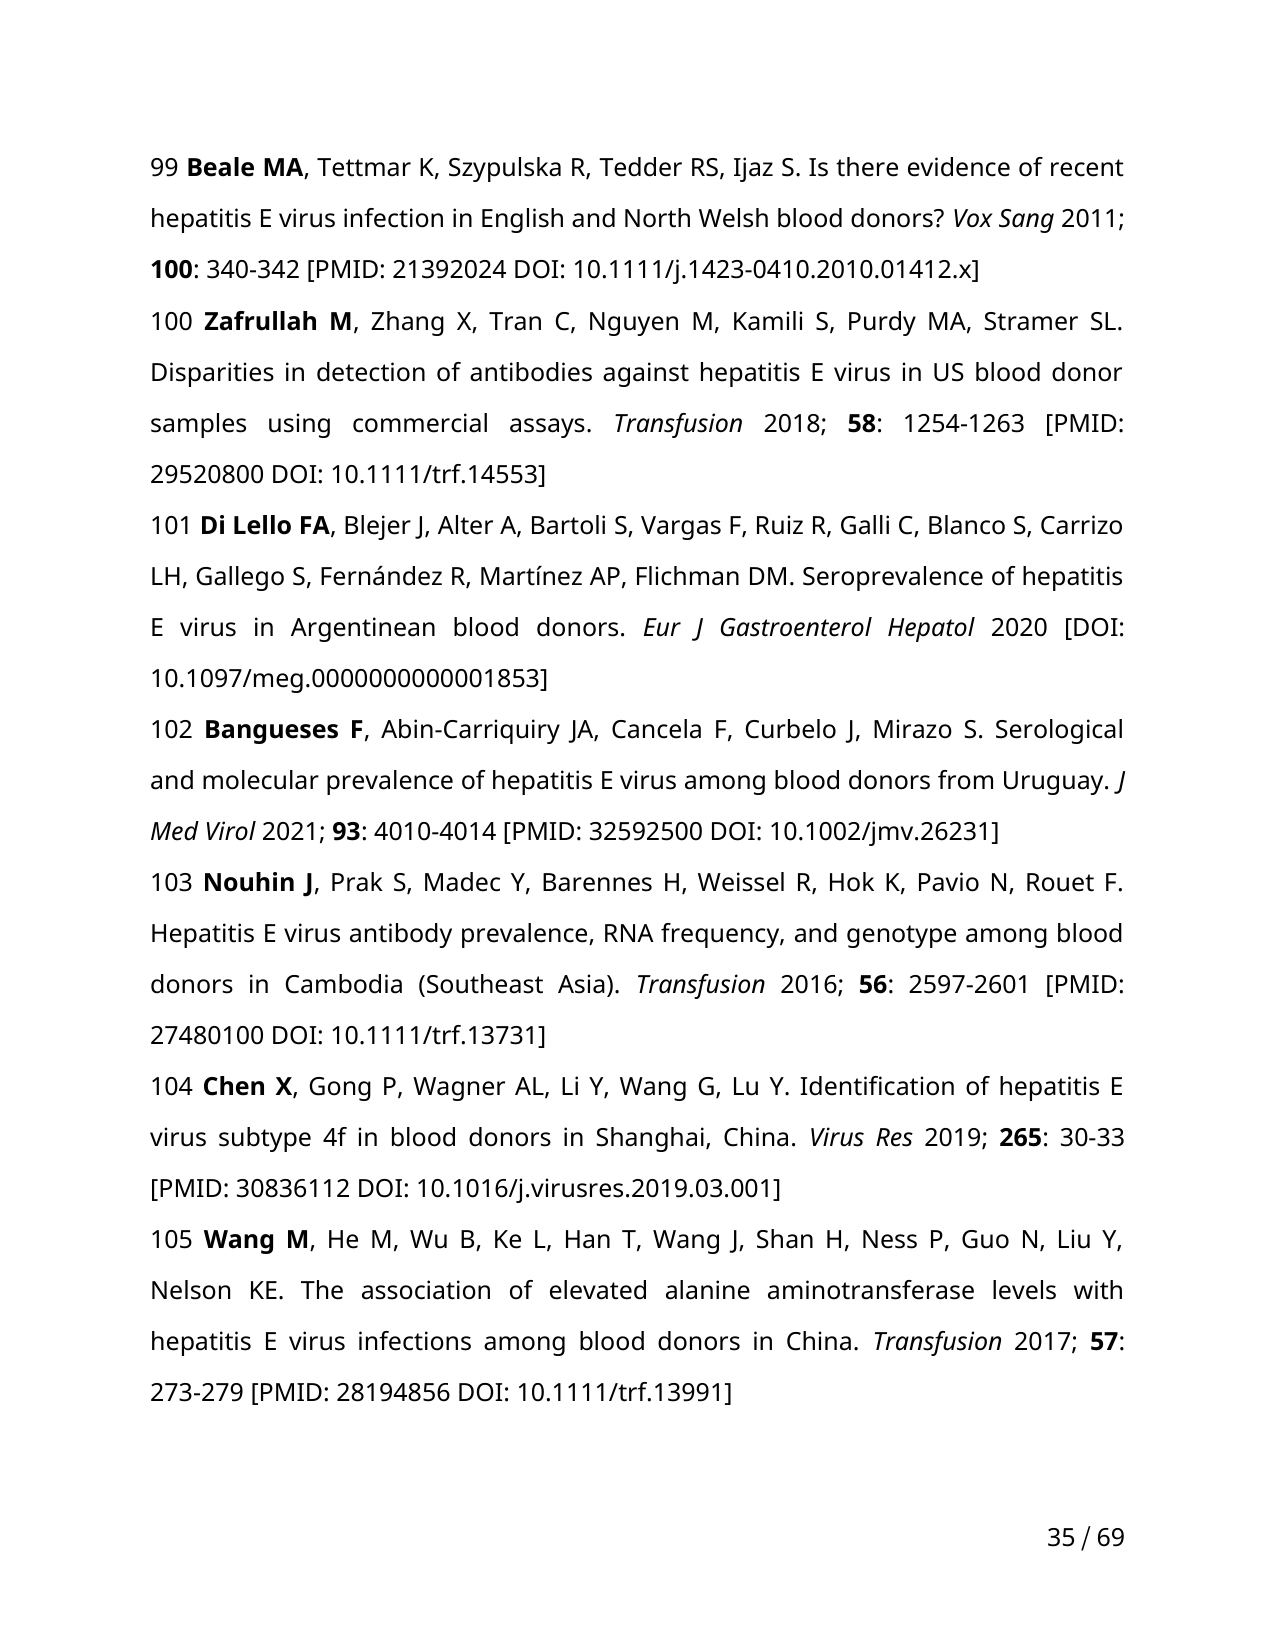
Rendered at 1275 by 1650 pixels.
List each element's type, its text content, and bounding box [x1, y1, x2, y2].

text 100 Zafrullah M, Zhang X, Tran C, Nguyen M, Kamili S, Purdy MA, Stramer SL. Disparities in detection of antibodies against hepatitis E virus in US blood donor samples using commercial assays. Transfusion 2018; 58: 1254-1263 [PMID: 29520800 DOI: 10.1111/trf.14553] [150, 303, 1125, 490]
text 105 Wang M, He M, Wu B, Ke L, Han T, Wang J, Shan H, Ness P, Guo N, Liu Y, Nelson KE. The association of elevated alanine aminotransferase levels with hepatitis E virus infections among blood donors in China. Transfusion 2017; 57: 273-279 [PMID: 28194856 DOI: 10.1111/trf.13991] [150, 1222, 1125, 1409]
text 103 Nouhin J, Prak S, Madec Y, Barennes H, Weissel R, Hok K, Pavio N, Rouet F. Hepatitis E virus antibody prevalence, RNA frequency, and genotype among blood donors in Cambodia (Southeast Asia). Transfusion 2016; 56: 2597-2601 [PMID: 27480100 DOI: 10.1111/trf.13731] [150, 864, 1125, 1052]
text 104 Chen X, Gong P, Wagner AL, Li Y, Wang G, Lu Y. Identification of hepatitis E virus subtype 4f in blood donors in Shanghai, China. Virus Res 2019; 265: 30-33 [PMID: 30836112 DOI: 10.1016/j.virusres.2019.03.001] [150, 1069, 1125, 1205]
text 101 Di Lello FA, Blejer J, Alter A, Bartoli S, Vargas F, Ruiz R, Galli C, Blanco S, Carrizo LH, Gallego S, Fernández R, Martínez AP, Flichman DM. Seroprevalence of hepatitis E virus in Argentinean blood donors. Eur J Gastroenterol Hepatol 2020 [DOI: 10.1097/meg.0000000000001853] [150, 507, 1125, 694]
text 102 Bangueses F, Abin-Carriquiry JA, Cancela F, Curbelo J, Mirazo S. Serological and molecular prevalence of hepatitis E virus among blood donors from Uruguay. J Med Virol 2021; 93: 4010-4014 [PMID: 32592500 DOI: 10.1002/jmv.26231] [150, 711, 1125, 848]
text 99 Beale MA, Tettmar K, Szypulska R, Tedder RS, Ijaz S. Is there evidence of recent hepatitis E virus infection in English and North Welsh blood donors? Vox Sang 2011; 100: 340-342 [PMID: 21392024 DOI: 10.1111/j.1423-0410.2010.01412.x] [150, 150, 1125, 286]
